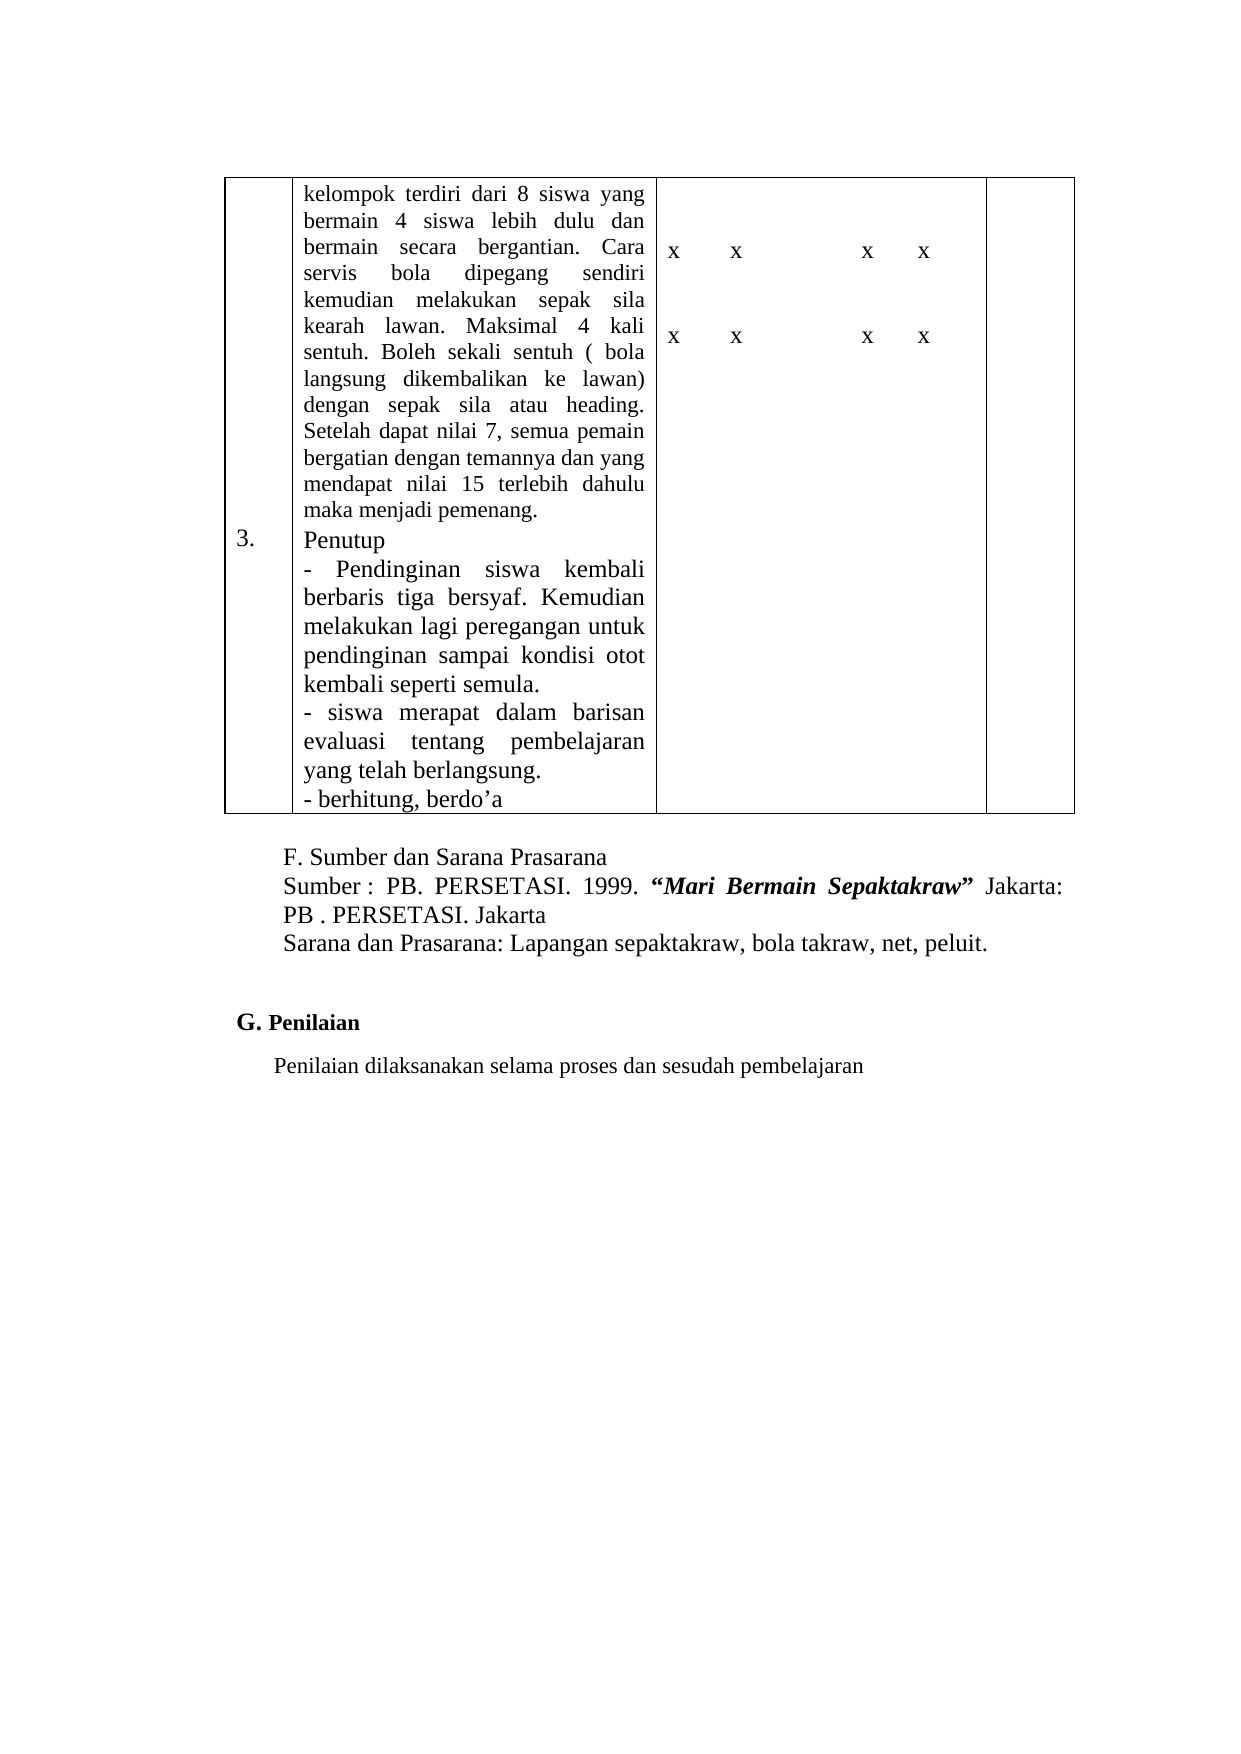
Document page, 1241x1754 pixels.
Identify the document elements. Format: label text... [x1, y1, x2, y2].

list Sarana dan Prasarana: Lapangan sepaktakraw, bola takraw, net, peluit. [283, 928, 1063, 957]
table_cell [657, 178, 986, 812]
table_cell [293, 178, 656, 812]
list F. Sumber dan Sarana Prasarana [283, 842, 1063, 871]
list Sumber : PB. PERSETASI. 1999. “Mari Bermain Sepaktakraw” Jakarta: PB . PERSETASI. Jakarta [283, 871, 1063, 928]
table_cell [987, 178, 1074, 812]
text G. Penilaian [236, 1007, 1063, 1036]
table_cell 1. 2. 3. [226, 178, 292, 812]
text Penilaian dilaksanakan selama proses dan sesudah pembelajaran [274, 1052, 1063, 1078]
